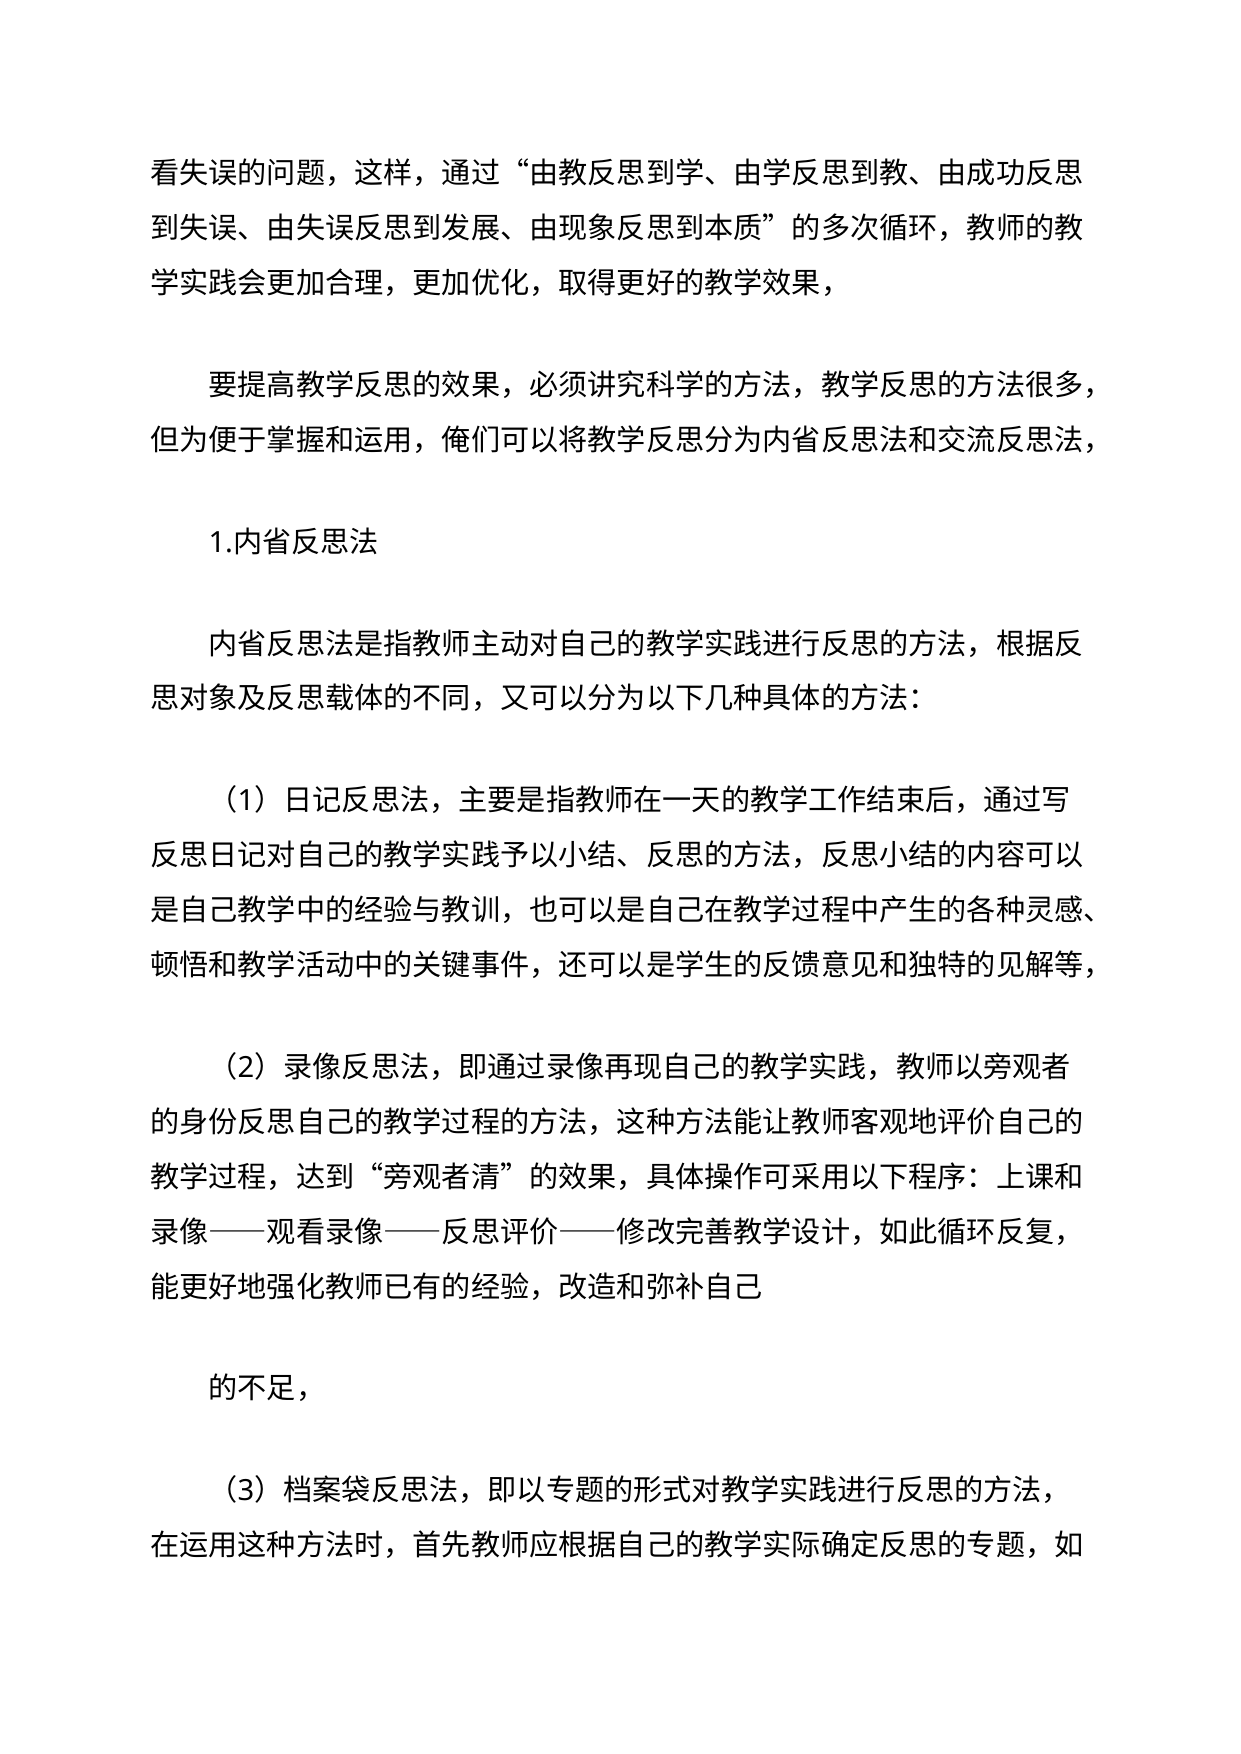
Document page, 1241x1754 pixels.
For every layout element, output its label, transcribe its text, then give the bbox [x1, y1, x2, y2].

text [150, 1467, 1090, 1564]
text （2）录像反思法，即通过录像再现自己的教学实践，教师以旁观者的身份反思自己的教学过程的方法，这种方法能让教师客观地评价自己的教学过程，达到“旁观者清”的效果，具体操作可采用以下程序：上课和录像——观看录像——反思评价——修改完善教学设计，如此循环反复，能更好地强化教师已有的经验，改造和弥补自己 [150, 1043, 1090, 1305]
text 内省反思法是指教师主动对自己的教学实践进行反思的方法，根据反思对象及反思载体的不同，又可以分为以下几种具体的方法： [150, 620, 1090, 717]
text （1）日记反思法，主要是指教师在一天的教学工作结束后，通过写反思日记对自己的教学实践予以小结、反思的方法，反思小结的内容可以是自己教学中的经验与教训，也可以是自己在教学过程中产生的各种灵感、顿悟和教学活动中的关键事件，还可以是学生的反馈意见和独特的见解等， [150, 777, 1090, 984]
text 1.内省反思法 [150, 518, 1090, 561]
text 要提高教学反思的效果，必须讲究科学的方法，教学反思的方法很多，但为便于掌握和运用，俺们可以将教学反思分为内省反思法和交流反思法， [150, 362, 1090, 459]
text 的不足， [150, 1365, 1090, 1407]
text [150, 150, 1090, 302]
